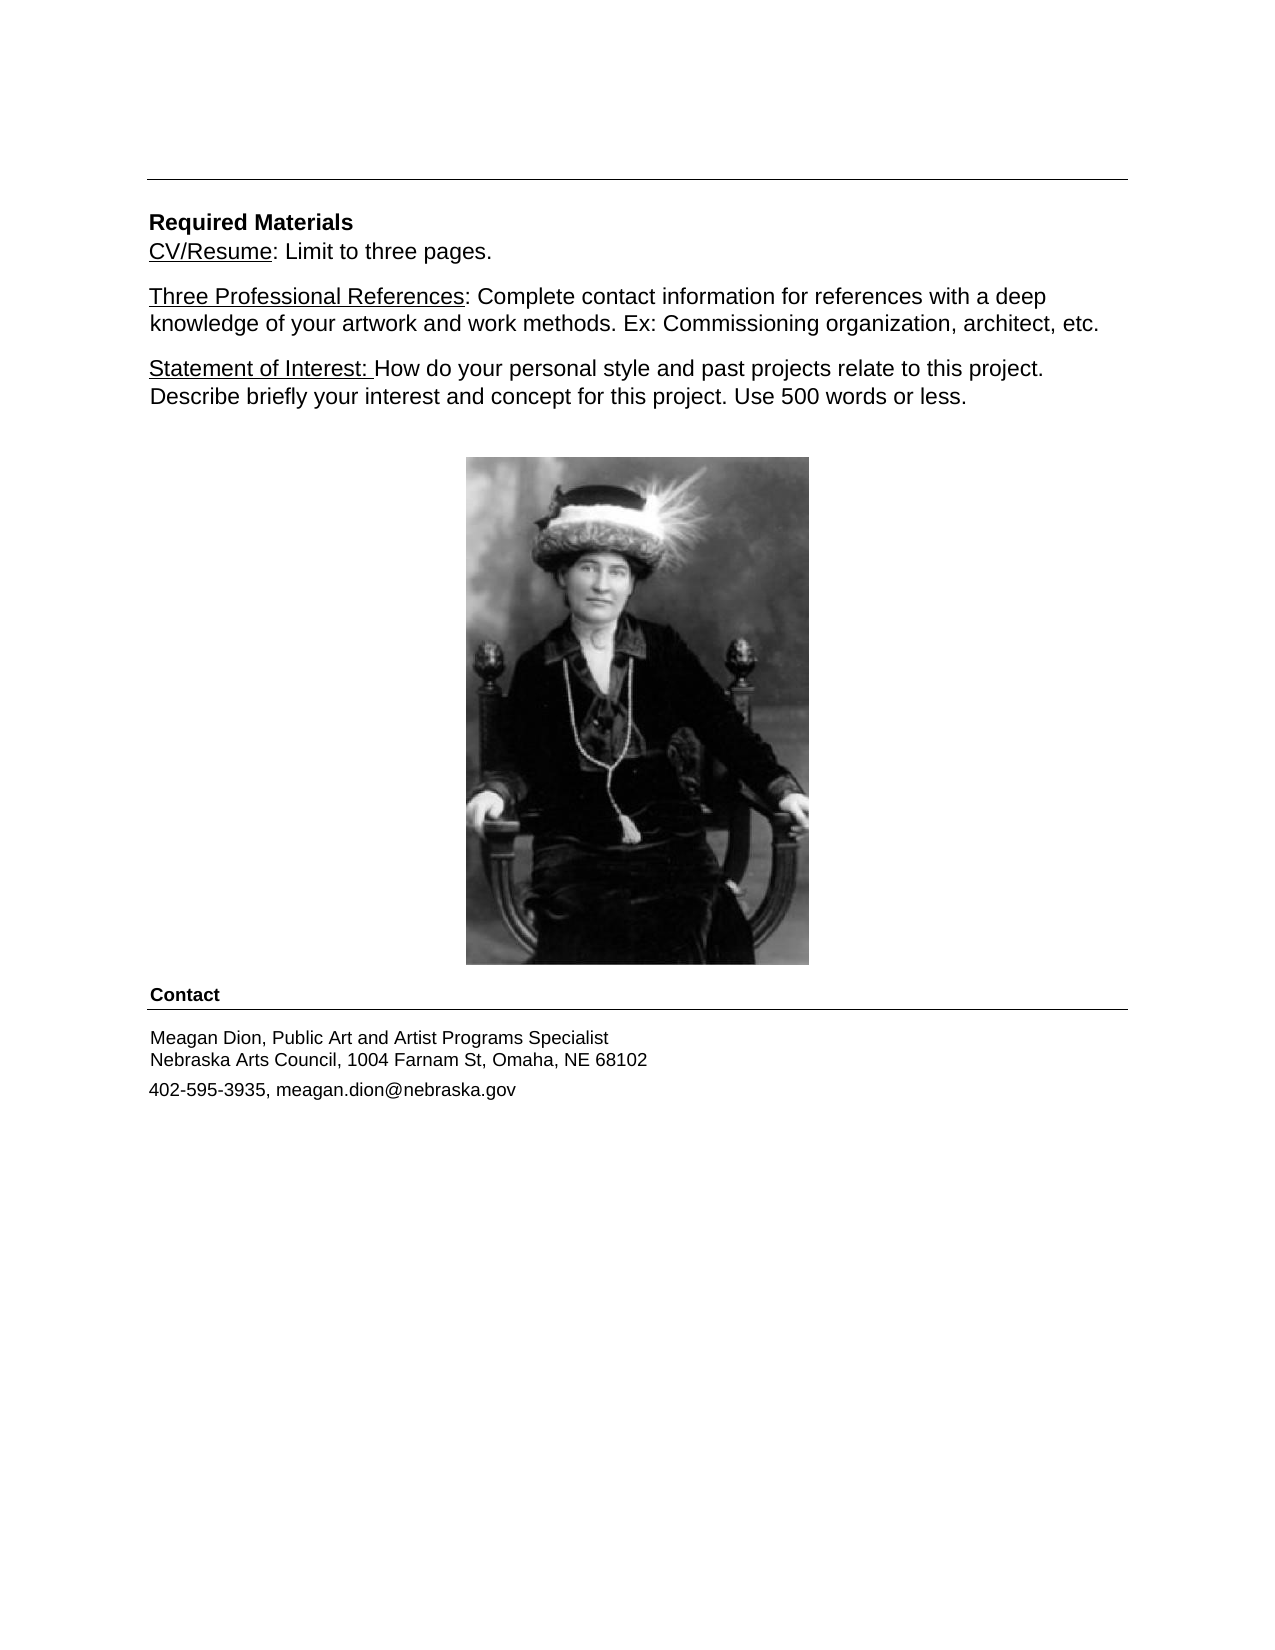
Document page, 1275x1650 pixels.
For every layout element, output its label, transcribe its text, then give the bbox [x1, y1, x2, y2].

text Statement of Interest: How do your personal style and past projects relate to this project. Describe briefly your interest and concept for this project. Use 500 words or less. [148, 355, 1128, 409]
picture [466, 457, 809, 965]
text Three Professional References: Complete contact information for references with a deep knowledge of your artwork and work methods. Ex: Commissioning organization, architect, etc. [148, 283, 1128, 337]
text CV/Resume: Limit to three pages. [148, 238, 1128, 264]
text 402-595-3935, meagan.dion@nebraska.gov [148, 1079, 1132, 1100]
subtitle Required Materials [148, 209, 1132, 236]
